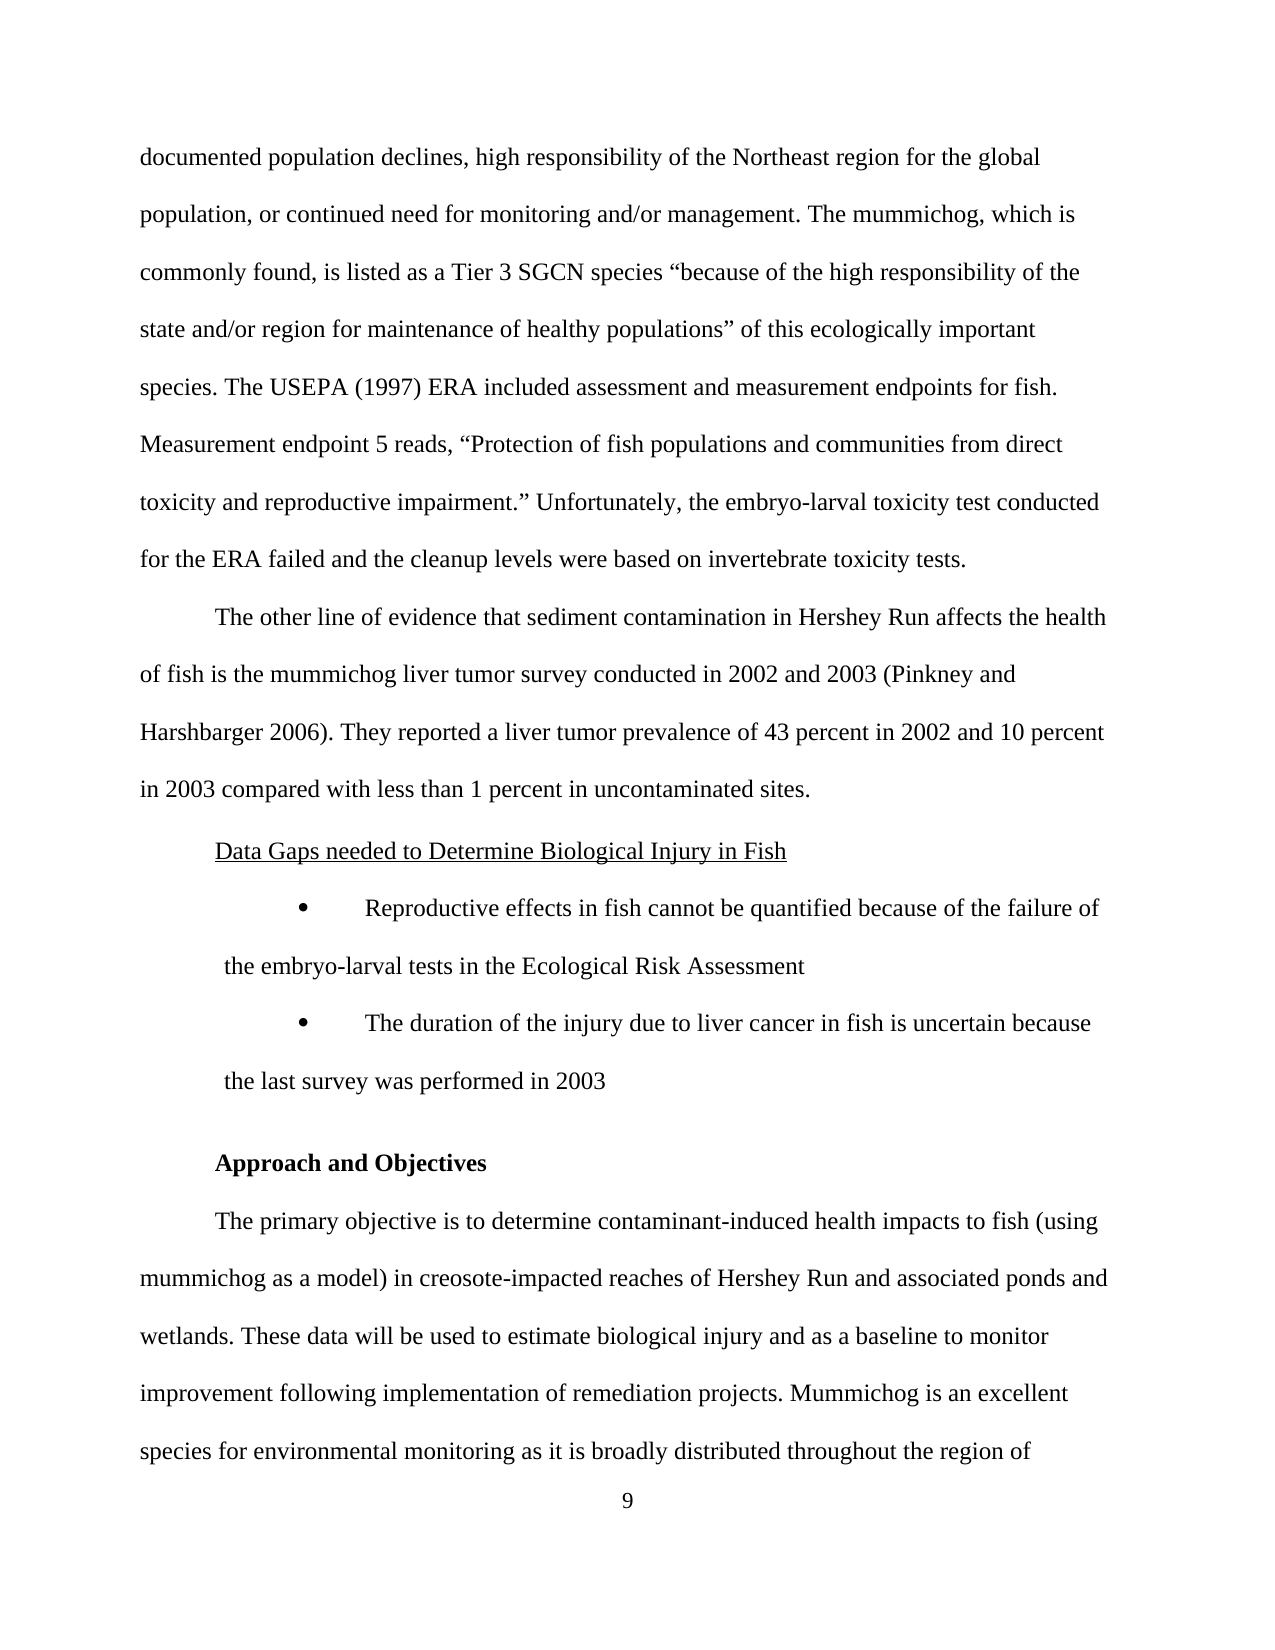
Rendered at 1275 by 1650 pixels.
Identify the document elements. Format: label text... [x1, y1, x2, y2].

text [139, 142, 1114, 573]
subtitle Data Gaps needed to Determine Biological Injury in Fish [139, 836, 1116, 864]
text The other line of evidence that sediment contamination in Hershey Run affects the health of fish is the mummichog liver tumor survey conducted in 2002 and 2003 (Pinkney and Harshbarger 2006). They reported a liver tumor prevalence of 43 percent in 2002 and 10 percent in 2003 compared with less than 1 percent in uncontaminated sites. [139, 602, 1114, 803]
list Reproductive effects in fish cannot be quantified because of the failure of the embryo-larval tests in the Ecological Risk Assessment [224, 893, 1114, 979]
subtitle Approach and Objectives [139, 1148, 1116, 1177]
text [139, 1206, 1114, 1464]
list The duration of the injury due to liver cancer in fish is uncertain because the last survey was performed in 2003 [224, 1008, 1114, 1094]
